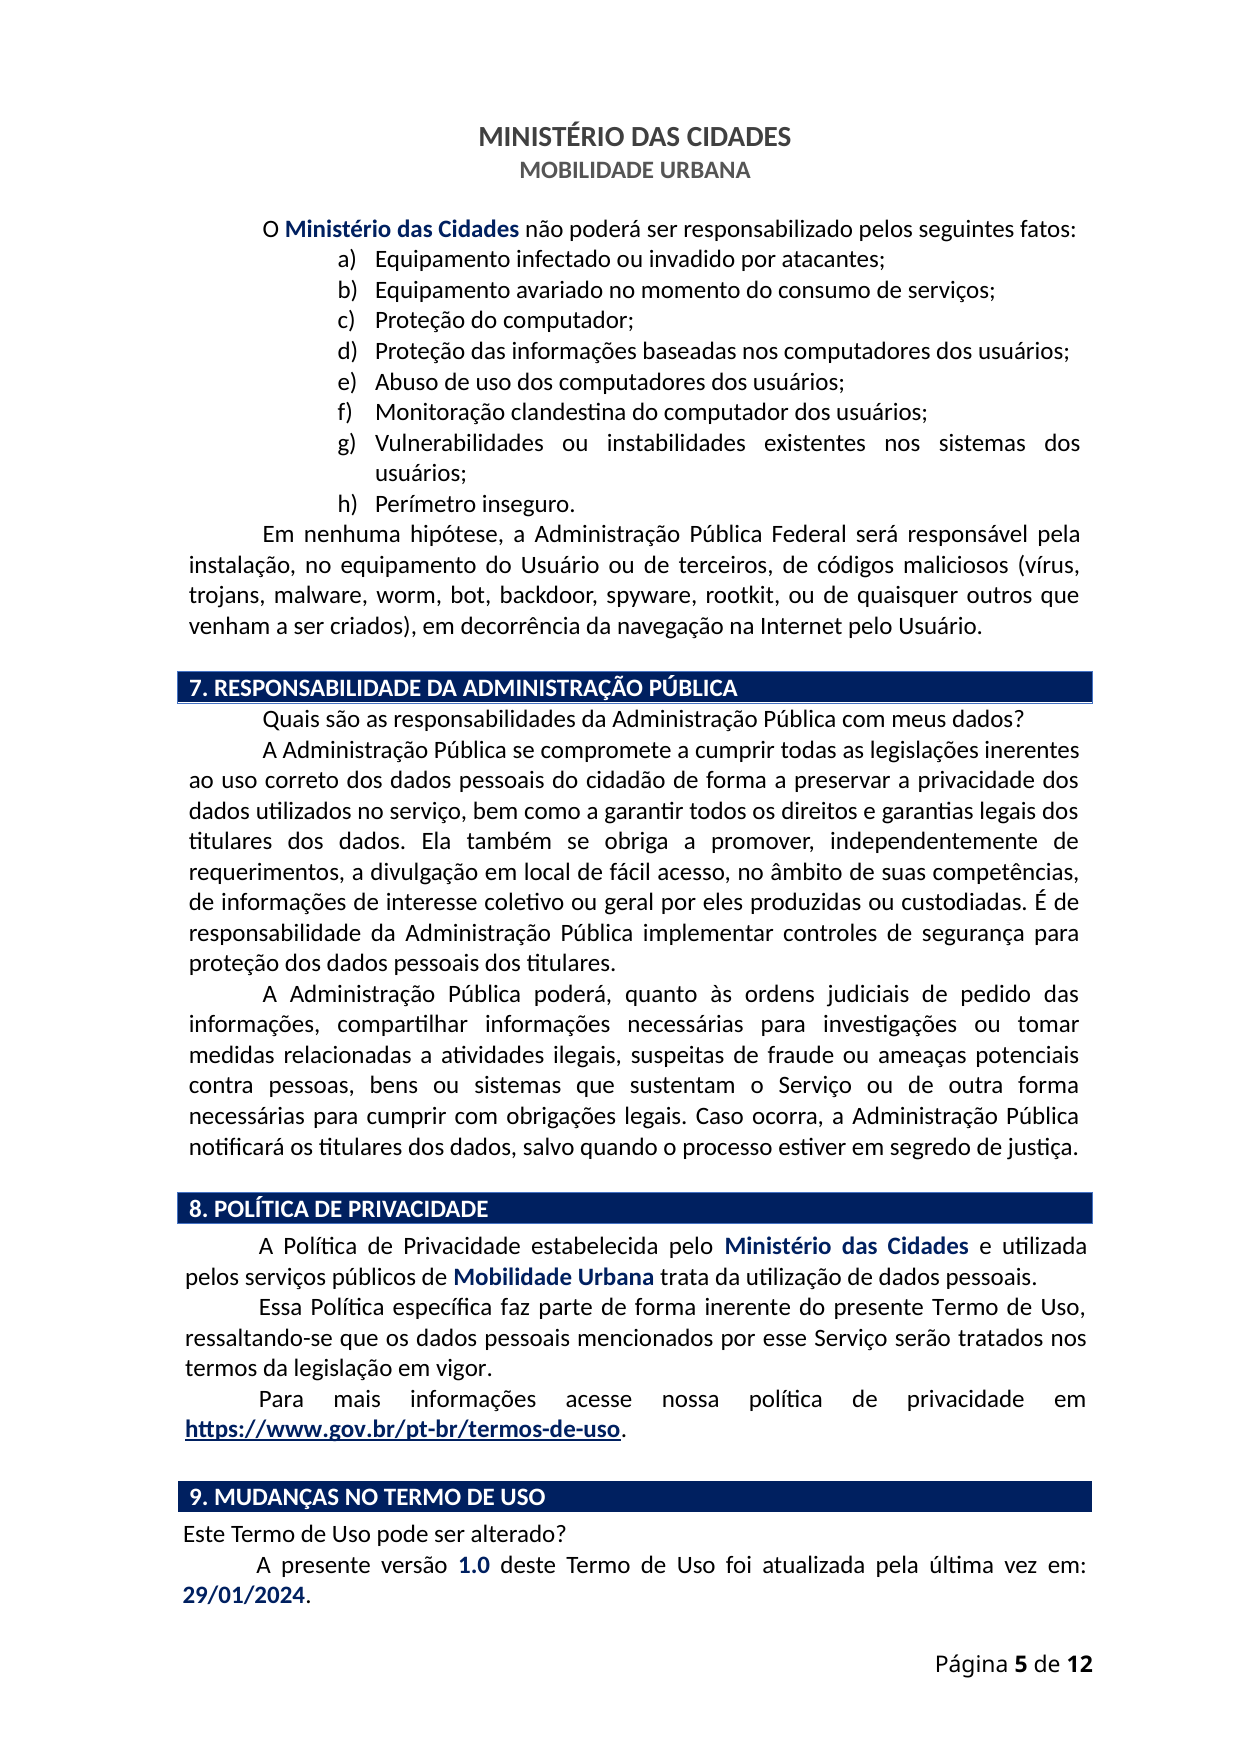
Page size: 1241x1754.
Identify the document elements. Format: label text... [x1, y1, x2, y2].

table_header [177, 1513, 1093, 1616]
table_header 7. RESPONSABILIDADE DA ADMINISTRAÇÃO PÚBLICA [178, 672, 1092, 702]
table_header Quais são as responsabilidades da Administração Pública com meus dados? A Administração Pública se compromete a cumprir todas as legislações inerentes ao uso correto dos dados pessoais do cidadão de forma a preservar a privacidade dos dados utilizados no serviço, bem como a garantir todos os direitos e garantias legais dos titulares dos dados. Ela também se obriga a promover, independentemente de requerimentos, a divulgação em local de fácil acesso, no âmbito de suas competências, de informações de interesse coletivo ou geral por eles produzidas ou custodiadas. É de responsabilidade da Administração Pública implementar controles de segurança para proteção dos dados pessoais dos titulares. A Administração Pública poderá, quanto às ordens judiciais de pedido das informações, compartilhar informações necessárias para investigações ou tomar medidas relacionadas a atividades ilegais, suspeitas de fraude ou ameaças potenciais contra pessoas, bens ou sistemas que sustentam o Serviço ou de outra forma necessárias para cumprir com obrigações legais. Caso ocorra, a Administração Pública notificará os titulares dos dados, salvo quando o processo estiver em segredo de justiça. [177, 704, 1092, 1161]
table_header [177, 213, 1092, 671]
table_header A Política de Privacidade estabelecida pelo Ministério das Cidades e utilizada pelos serviços públicos de Mobilidade Urbana trata da utilização de dados pessoais. Essa Política específica faz parte de forma inerente do presente Termo de Uso, ressaltando-se que os dados pessoais mencionados por esse Serviço serão tratados nos termos da legislação em vigor. Para mais informações acesse nossa política de privacidade em https://www.gov.br/pt-br/termos-de-uso. [177, 1224, 1093, 1449]
table_header 9. MUDANÇAS NO TERMO DE USO [178, 1481, 1092, 1512]
table_header 8. POLÍTICA DE PRIVACIDADE [178, 1193, 1092, 1223]
